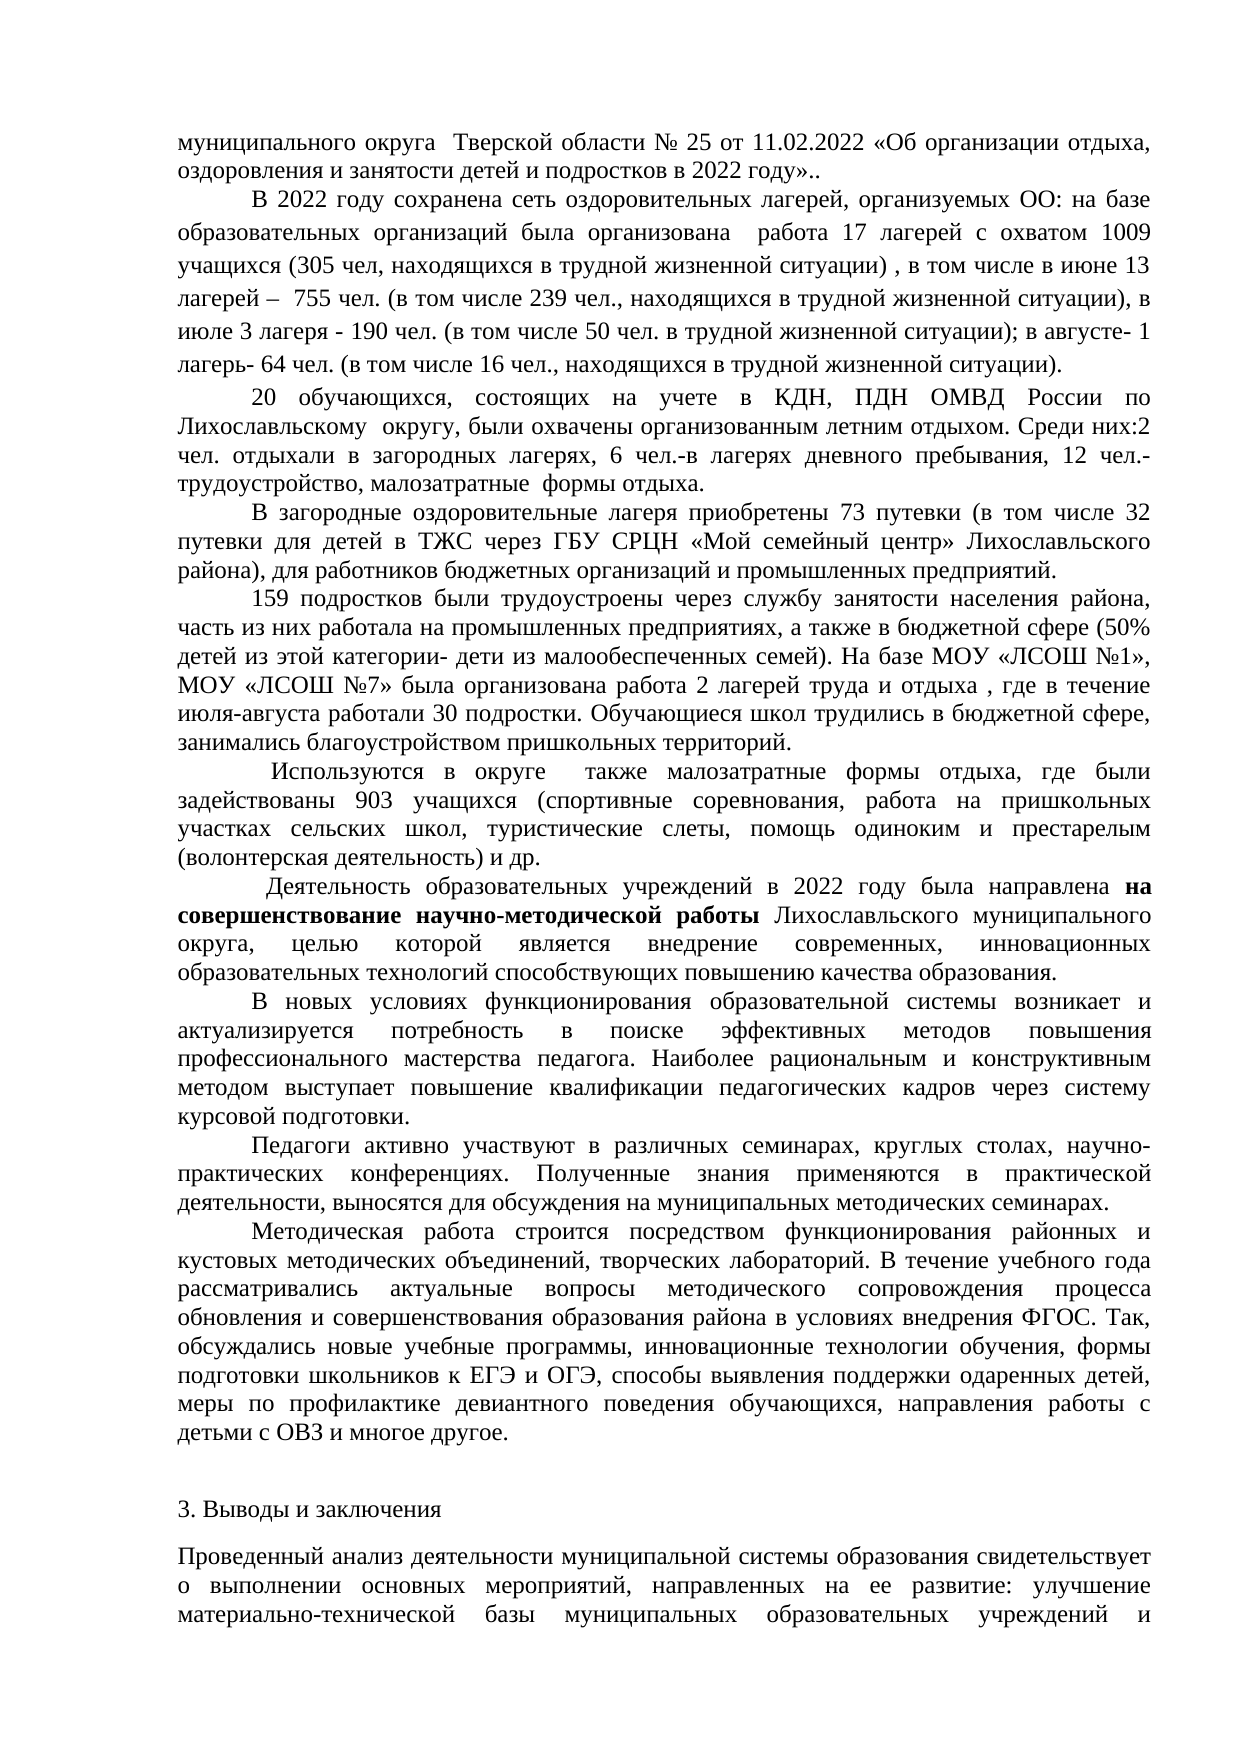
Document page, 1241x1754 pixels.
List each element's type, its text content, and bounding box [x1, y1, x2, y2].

text Используются в округе также малозатратные формы отдыха, где были задействованы 903 учащихся (спортивные соревнования, работа на пришкольных участках сельских школ, туристические слеты, помощь одиноким и престарелым (волонтерская деятельность) и др. [177, 756, 1152, 871]
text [177, 1541, 1152, 1628]
text Педагоги активно участвуют в различных семинарах, круглых столах, научно-практических конференциях. Полученные знания применяются в практической деятельности, выносятся для обсуждения на муниципальных методических семинарах. [177, 1130, 1152, 1216]
text В загородные оздоровительные лагеря приобретены 73 путевки (в том числе 32 путевки для детей в ТЖС через ГБУ СРЦН «Мой семейный центр» Лихославльского района), для работников бюджетных организаций и промышленных предприятий. [177, 497, 1152, 583]
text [177, 127, 1152, 184]
text 159 подростков были трудоустроены через службу занятости населения района, часть из них работала на промышленных предприятиях, а также в бюджетной сфере (50% детей из этой категории- дети из малообеспеченных семей). На базе МОУ «ЛСОШ №1», МОУ «ЛСОШ №7» была организована работа 2 лагерей труда и отдыха , где в течение июля-августа работали 30 подростки. Обучающиеся школ трудились в бюджетной сфере, занимались благоустройством пришкольных территорий. [177, 583, 1152, 756]
text 3. Выводы и заключения [177, 1494, 1152, 1522]
text В новых условиях функционирования образовательной системы возникает и актуализируется потребность в поиске эффективных методов повышения профессионального мастерства педагога. Наиболее рациональным и конструктивным методом выступает повышение квалификации педагогических кадров через систему курсовой подготовки. [177, 986, 1152, 1130]
text В 2022 году сохранена сеть оздоровительных лагерей, организуемых ОО: на базе образовательных организаций была организована работа 17 лагерей с охватом 1009 учащихся (305 чел, находящихся в трудной жизненной ситуации) , в том числе в июне 13 лагерей – 755 чел. (в том числе 239 чел., находящихся в трудной жизненной ситуации), в июле 3 лагеря - 190 чел. (в том числе 50 чел. в трудной жизненной ситуации); в августе- 1 лагерь- 64 чел. (в том числе 16 чел., находящихся в трудной жизненной ситуации). [177, 184, 1152, 378]
text Методическая работа строится посредством функционирования районных и кустовых методических объединений, творческих лабораторий. В течение учебного года рассматривались актуальные вопросы методического сопровождения процесса обновления и совершенствования образования района в условиях внедрения ФГОС. Так, обсуждались новые учебные программы, инновационные технологии обучения, формы подготовки школьников к ЕГЭ и ОГЭ, способы выявления поддержки одаренных детей, меры по профилактике девиантного поведения обучающихся, направления работы с детьми с ОВЗ и многое другое. [177, 1216, 1152, 1446]
text 20 обучающихся, состоящих на учете в КДН, ПДН ОМВД России по Лихославльскому округу, были охвачены организованным летним отдыхом. Среди них:2 чел. отдыхали в загородных лагерях, 6 чел.-в лагерях дневного пребывания, 12 чел.- трудоустройство, малозатратные формы отдыха. [177, 382, 1152, 497]
text Деятельность образовательных учреждений в 2022 году была направлена на совершенствование научно-методической работы Лихославльского муниципального округа, целью которой является внедрение современных, инновационных образовательных технологий способствующих повышению качества образования. [177, 871, 1152, 986]
